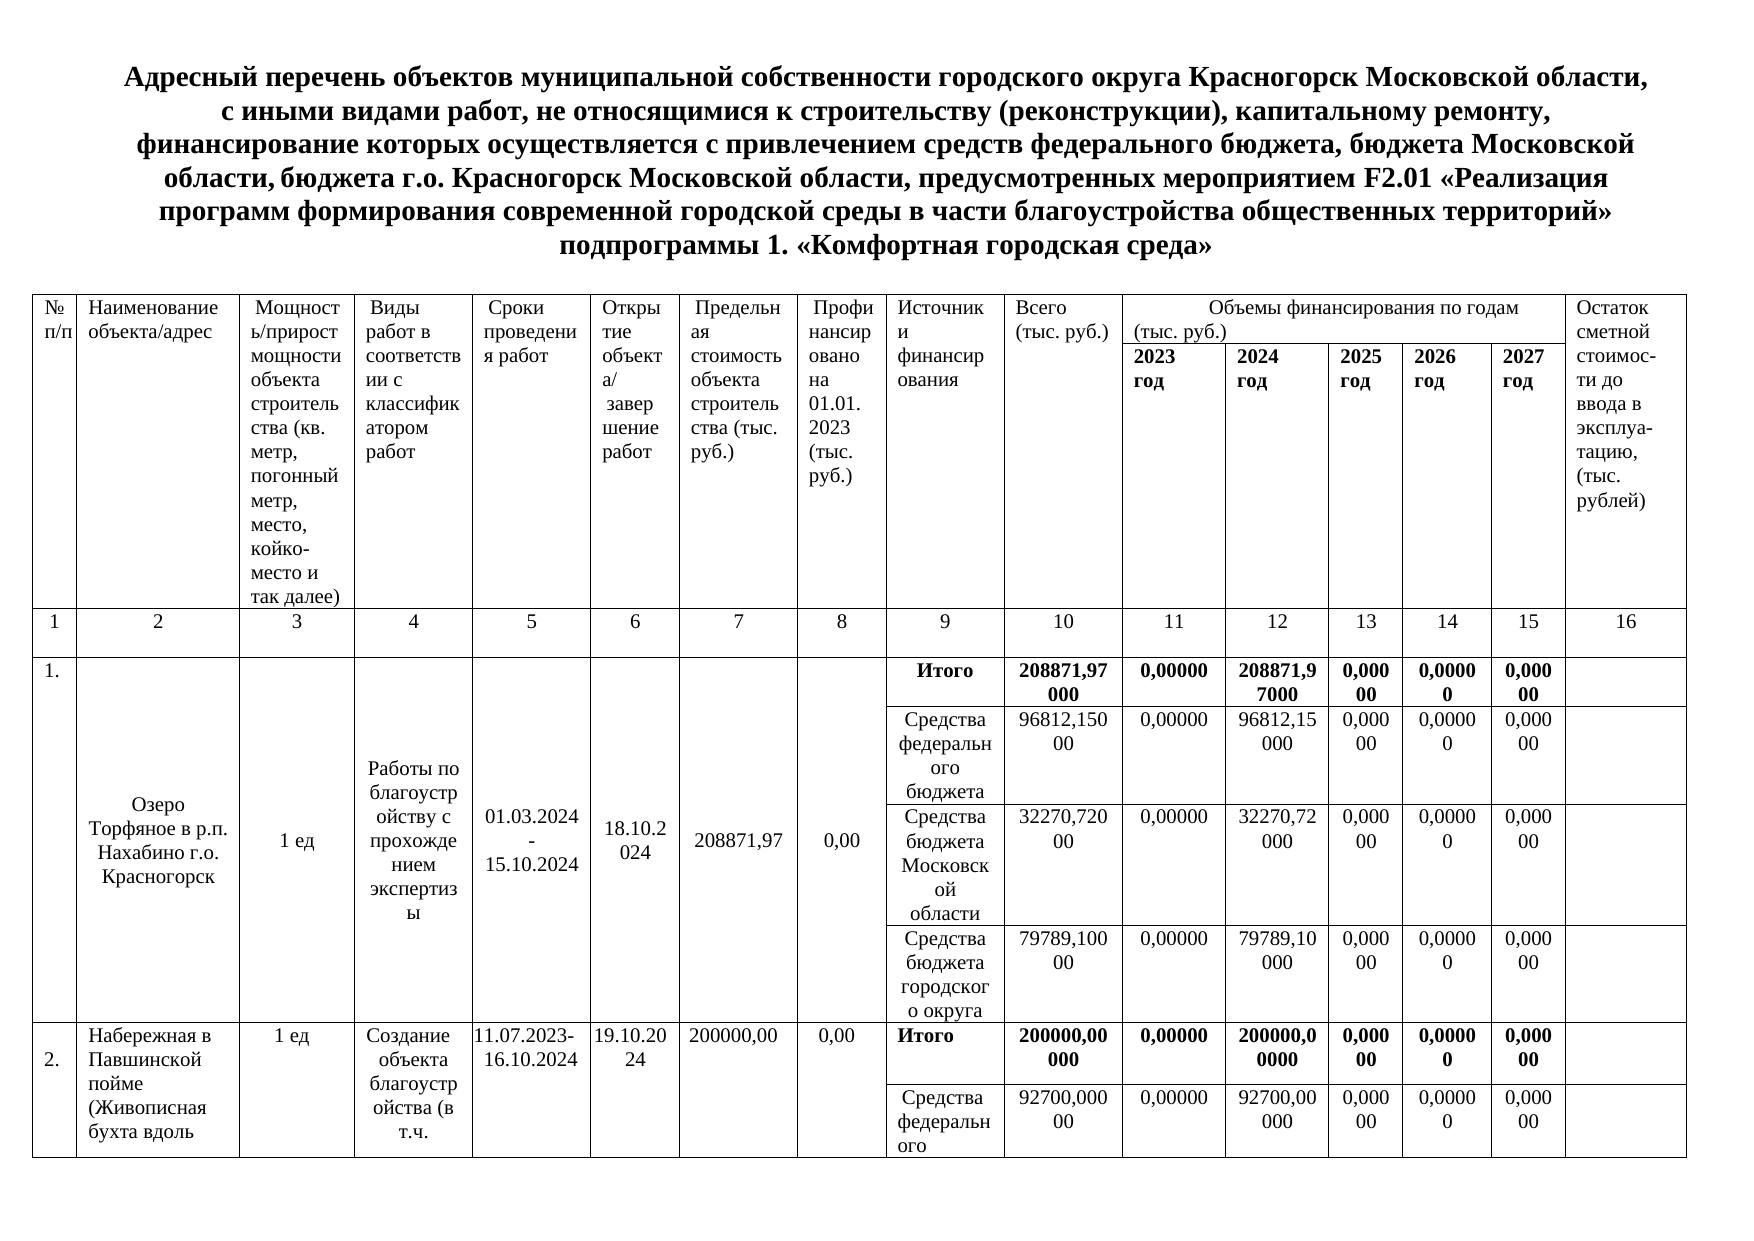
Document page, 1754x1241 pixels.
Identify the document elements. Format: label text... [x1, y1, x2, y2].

table_cell 2. [33, 1023, 76, 1157]
table_cell 0,00000 [1123, 1085, 1225, 1157]
table_cell 92700,00000 [1226, 1085, 1328, 1157]
table_cell 200000,00 [680, 1023, 797, 1157]
text с иными видами работ, не относящимися к строительству (реконструкции), капитальному ремонту, финансирование которых осуществляется с привлечением средств федерального бюджета, бюджета Московской области, бюджета г.о. Красногорск Московской области, предусмотренных мероприятием F2.01 «Реализация программ формирования современной городской среды в части благоустройства общественных территорий» [118, 93, 1654, 227]
table_cell 79789,10000 [1005, 926, 1122, 1022]
table_cell 2024 год [1226, 344, 1328, 608]
table_cell 0,00000 [1403, 1023, 1491, 1084]
table_cell 0,00000 [1492, 1085, 1565, 1157]
table_cell 2025 год [1329, 344, 1402, 608]
table_cell 0,00000 [1492, 707, 1565, 803]
table_cell Набережная в Павшинской пойме (Живописная бухта вдоль Павшинского бульвара) [77, 1023, 239, 1157]
table_cell Работы по благоустройству с прохождением экспертизы [355, 658, 472, 1022]
table_cell 0,00000 [1123, 658, 1225, 706]
table_cell 13 [1329, 609, 1402, 657]
table_cell 0,00000 [1329, 926, 1402, 1022]
table_cell 208871,97 [680, 658, 797, 1022]
table_cell 3 [240, 609, 354, 657]
table_cell 0,00000 [1329, 1085, 1402, 1157]
table_cell 208871,97000 [1005, 658, 1122, 706]
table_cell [887, 1085, 1004, 1157]
table_header Объемы финансирования по годам (тыс. руб.) [1123, 295, 1565, 343]
table_cell [1566, 1085, 1686, 1157]
table_cell 0,00000 [1123, 1023, 1225, 1084]
table_cell 19.10.2024 [591, 1023, 679, 1157]
table_cell 0,00000 [1492, 805, 1565, 925]
table_cell [1566, 1023, 1686, 1084]
table_cell 1 ед [240, 658, 354, 1022]
table_cell 01.03.2024-15.10.2024 [473, 658, 590, 1022]
table_cell [1566, 658, 1686, 706]
table_cell 18.10.2024 [591, 658, 679, 1022]
table_cell Средства федерального бюджета [887, 707, 1004, 803]
table_cell 0,00000 [1329, 658, 1402, 706]
table_cell 92700,00000 [1005, 1085, 1122, 1157]
table_cell Итого [887, 658, 1004, 706]
table_cell 9 [887, 609, 1004, 657]
table_cell 10 [1005, 609, 1122, 657]
table_cell 2026 год [1403, 344, 1491, 608]
table_cell 0,00000 [1123, 805, 1225, 925]
table_header Открытие объекта/ завершение работ [591, 295, 679, 608]
table_cell 8 [798, 609, 886, 657]
table_cell 208871,97000 [1226, 658, 1328, 706]
table_cell 1 [33, 609, 76, 657]
table_cell [1566, 926, 1686, 1022]
table_cell 0,00000 [1492, 1023, 1565, 1084]
table_cell 0,00000 [1403, 658, 1491, 706]
table_cell Средства бюджета городского округа [887, 926, 1004, 1022]
table_header Виды работ в соответствии с классификатором работ [355, 295, 472, 608]
table_cell 96812,15000 [1226, 707, 1328, 803]
table_cell 6 [591, 609, 679, 657]
table_cell 32270,72000 [1005, 805, 1122, 925]
table_cell 2027 год [1492, 344, 1565, 608]
table_header № п/п [33, 295, 76, 608]
table_cell 2 [77, 609, 239, 657]
table_cell 0,00000 [1492, 658, 1565, 706]
table_cell Итого [887, 1023, 1004, 1084]
table_cell Средства бюджета Московской области [887, 805, 1004, 925]
table_cell 200000,00000 [1226, 1023, 1328, 1084]
table_cell 0,00000 [1403, 707, 1491, 803]
table_cell 0,00000 [1403, 805, 1491, 925]
table_cell 5 [473, 609, 590, 657]
table_header Сроки проведения работ [473, 295, 590, 608]
table_cell 4 [355, 609, 472, 657]
table_cell 15 [1492, 609, 1565, 657]
table_header Мощность/прирост мощности объекта строительства (кв. метр, погонный метр, место, койко-место и так далее) [240, 295, 354, 608]
table_cell 0,00000 [1403, 926, 1491, 1022]
table_header Наименование объекта/адрес [77, 295, 239, 608]
table_cell 200000,00000 [1005, 1023, 1122, 1084]
table_cell Создание объекта благоустройства (в т.ч. проектные работы) [355, 1023, 472, 1157]
table_cell 0,00000 [1123, 926, 1225, 1022]
table_cell [1566, 805, 1686, 925]
table_cell [1566, 707, 1686, 803]
table_cell 16 [1566, 609, 1686, 657]
table_cell 0,00000 [1403, 1085, 1491, 1157]
table_header Профинансировано на 01.01. 2023 (тыс. руб.) [798, 295, 886, 608]
table_cell 1. [33, 658, 76, 1022]
table_cell 11.07.2023-16.10.2024 [473, 1023, 590, 1157]
table_cell 7 [680, 609, 797, 657]
table_header Предельная стоимость объекта строительства (тыс. руб.) [680, 295, 797, 608]
table_cell 96812,15000 [1005, 707, 1122, 803]
text подпрограммы 1. «Комфортная городская среда» [118, 227, 1654, 260]
table_cell 0,00 [798, 1023, 886, 1157]
table_header Всего (тыс. руб.) [1005, 295, 1122, 608]
table_header Остаток сметной стоимос-ти до ввода в эксплуа-тацию, (тыс. рублей) [1566, 295, 1686, 608]
table_cell 1 ед [240, 1023, 354, 1157]
text Адресный перечень объектов муниципальной собственности городского округа Красногорск Московской области, [118, 59, 1654, 93]
table_cell 0,00 [798, 658, 886, 1022]
table_cell 12 [1226, 609, 1328, 657]
table_cell 79789,10000 [1226, 926, 1328, 1022]
table_cell 0,00000 [1492, 926, 1565, 1022]
table_cell 2023 год [1123, 344, 1225, 608]
table_cell 14 [1403, 609, 1491, 657]
table_cell 0,00000 [1329, 805, 1402, 925]
table_header Источники финансирования [887, 295, 1004, 608]
table_cell 0,00000 [1329, 1023, 1402, 1084]
table_cell Озеро Торфяное в р.п. Нахабино г.о. Красногорск [77, 658, 239, 1022]
table_cell 11 [1123, 609, 1225, 657]
table_cell 0,00000 [1123, 707, 1225, 803]
table_cell 0,00000 [1329, 707, 1402, 803]
table_cell 32270,72000 [1226, 805, 1328, 925]
